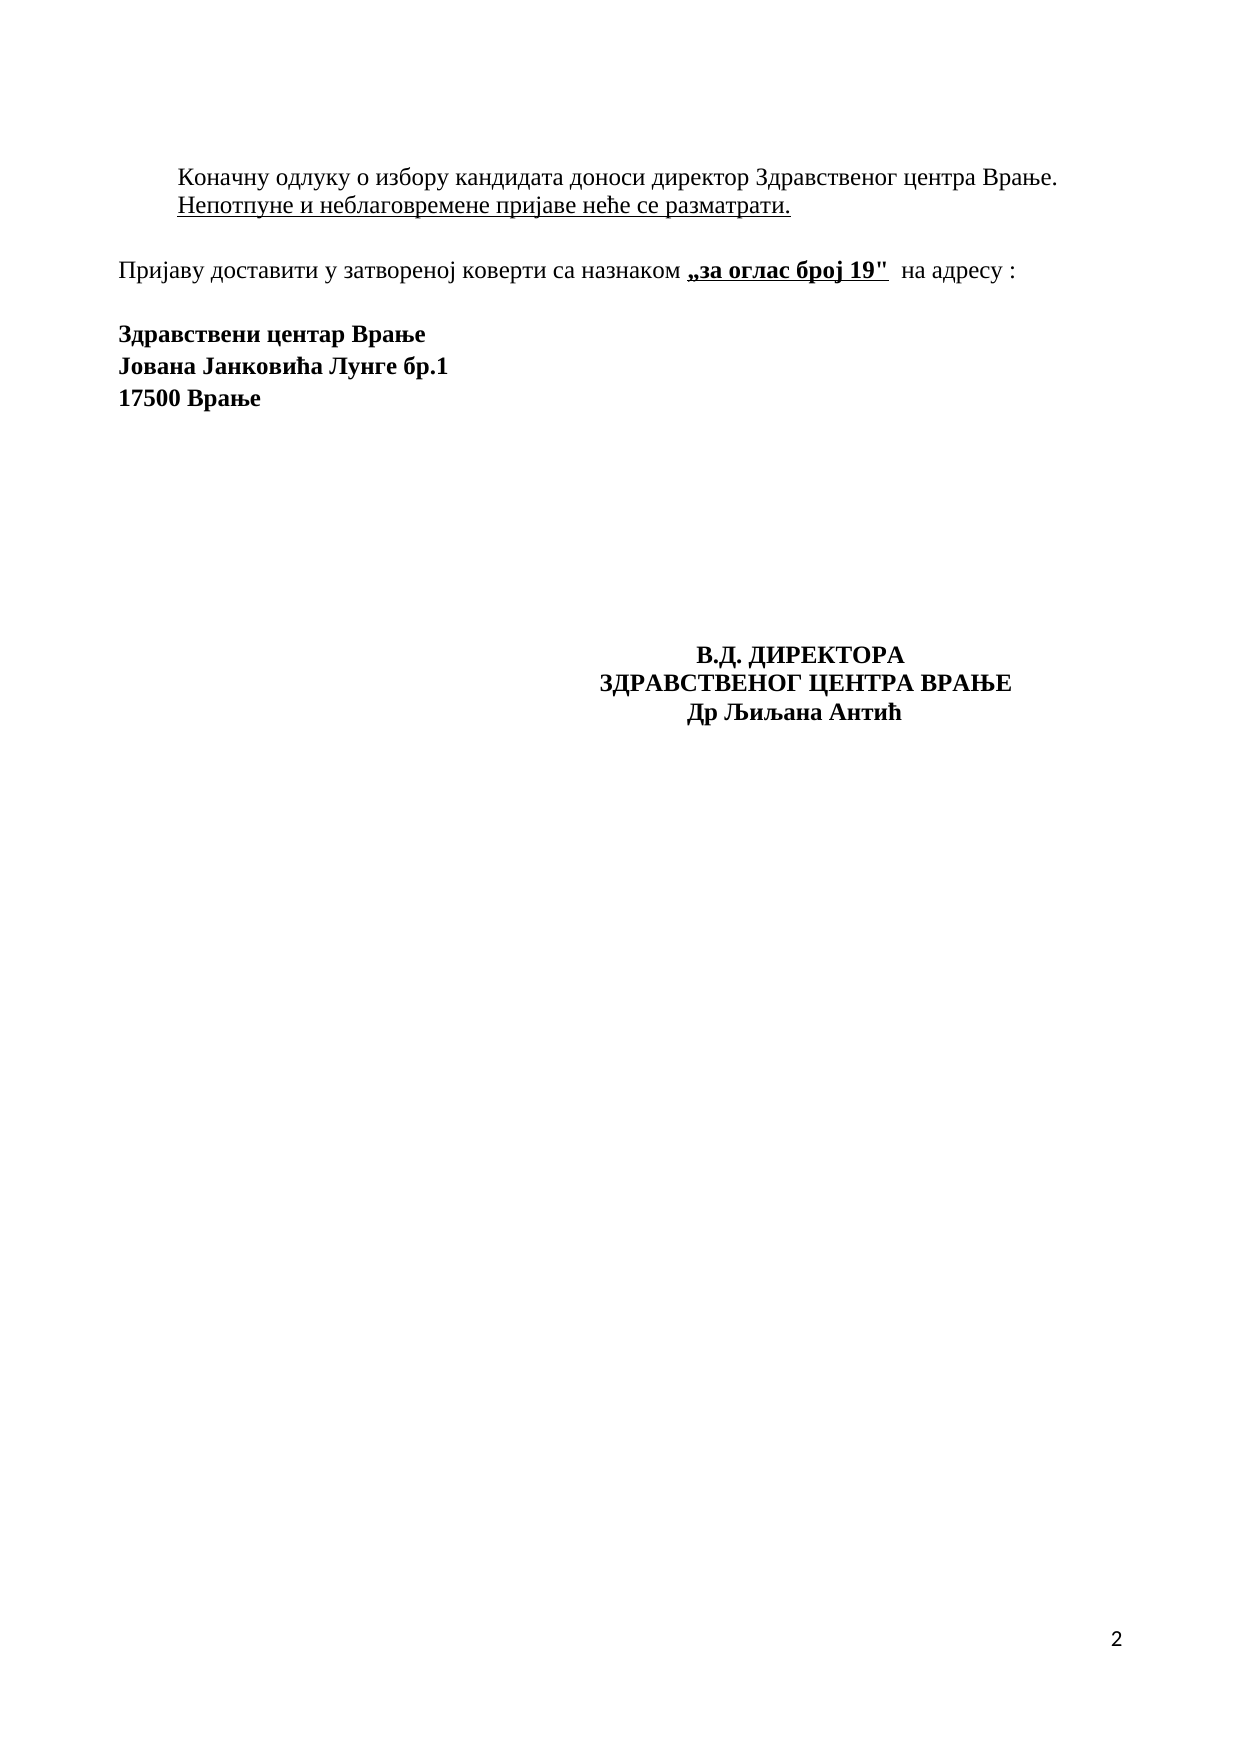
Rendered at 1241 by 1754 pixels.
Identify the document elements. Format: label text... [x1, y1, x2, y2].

text Здравствени центар Врање [118, 319, 1119, 348]
text Пријаву доставити у затвореној коверти са назнаком „за оглас број 19" на адресу : [118, 255, 1119, 283]
text Јована Јанковића Лунге бр.1 [118, 351, 1119, 380]
text Др Љиљана Антић [118, 697, 1122, 726]
text Непотпуне и неблаговремене пријаве неће се разматрати. [118, 191, 1122, 219]
text Коначну одлуку о избору кандидата доноси директор Здравственог центра Врање. [118, 162, 1122, 191]
text В.Д. ДИРЕКТОРА [118, 640, 1122, 668]
text 17500 Врање [118, 383, 1119, 412]
text ЗДРАВСТВЕНОГ ЦЕНТРА ВРАЊЕ [118, 668, 1122, 697]
